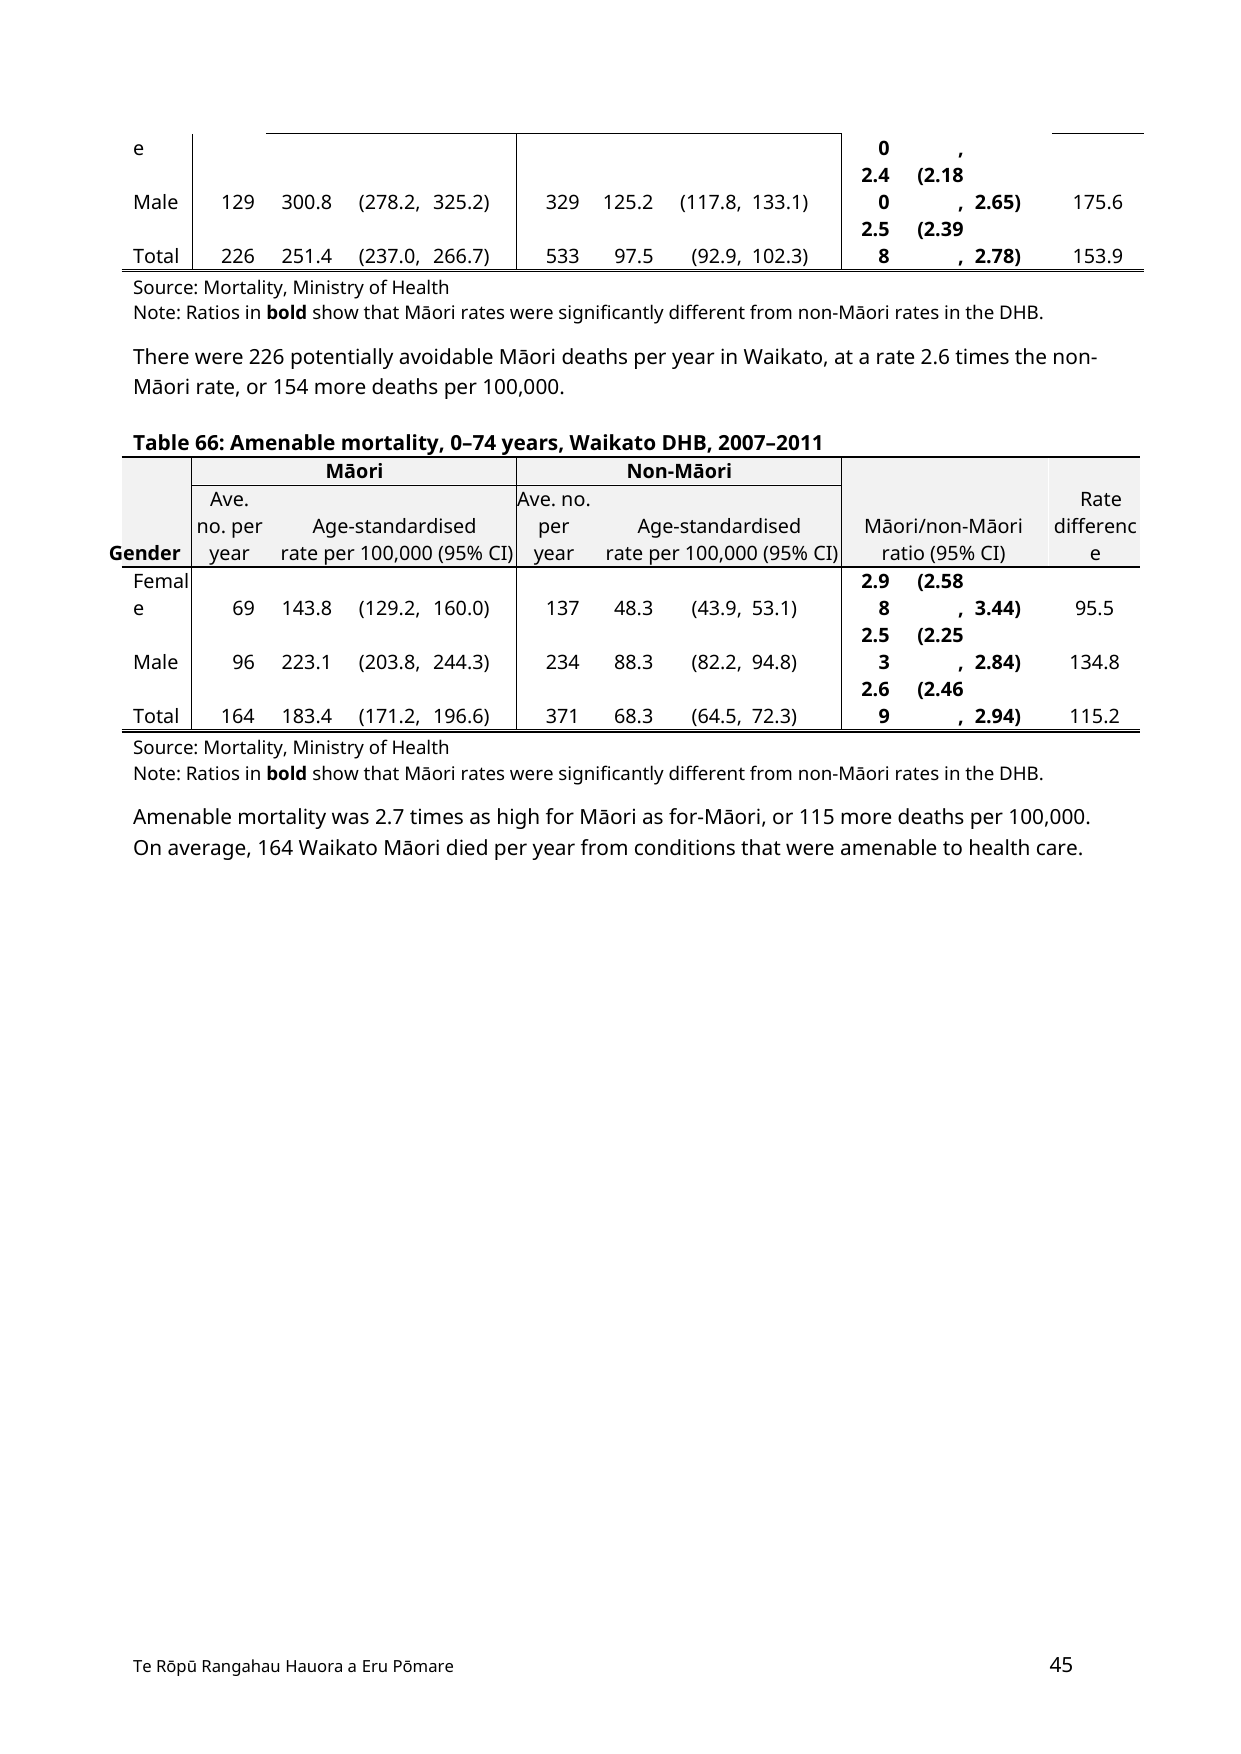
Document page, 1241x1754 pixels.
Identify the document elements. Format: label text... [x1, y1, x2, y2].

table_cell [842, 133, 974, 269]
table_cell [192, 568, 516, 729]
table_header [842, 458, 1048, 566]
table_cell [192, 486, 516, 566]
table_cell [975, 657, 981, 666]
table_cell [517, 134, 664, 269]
text Source: Mortality, Ministry of Health Note: Ratios in bold show that Māori rates were significantly different from non-Māori rates in the DHB. [133, 734, 1107, 786]
text Source: Mortality, Ministry of Health Note: Ratios in bold show that Māori rates were significantly different from non-Māori rates in the DHB. [133, 274, 1107, 325]
text There were 226 potentially avoidable Māori deaths per year in Waikato, at a rate 2.6 times the non-Māori rate, or 154 more deaths per 100,000. [133, 342, 1107, 401]
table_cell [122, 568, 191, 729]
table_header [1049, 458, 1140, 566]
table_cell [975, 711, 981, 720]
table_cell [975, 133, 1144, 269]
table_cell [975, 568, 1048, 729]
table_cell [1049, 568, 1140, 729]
text Table 66: Amenable mortality, 0–74 years, Waikato DHB, 2007–2011 [133, 428, 1107, 456]
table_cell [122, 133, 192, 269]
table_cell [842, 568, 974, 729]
text Amenable mortality was 2.7 times as high for Māori as for-Māori, or 115 more deaths per 100,000. On average, 164 Waikato Māori died per year from conditions that were amenable to health care. [133, 802, 1107, 861]
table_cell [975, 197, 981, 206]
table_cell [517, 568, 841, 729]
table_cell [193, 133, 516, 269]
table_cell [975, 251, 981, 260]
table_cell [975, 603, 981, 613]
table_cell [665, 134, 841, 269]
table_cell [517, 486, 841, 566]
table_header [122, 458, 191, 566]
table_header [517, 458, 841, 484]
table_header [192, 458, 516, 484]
